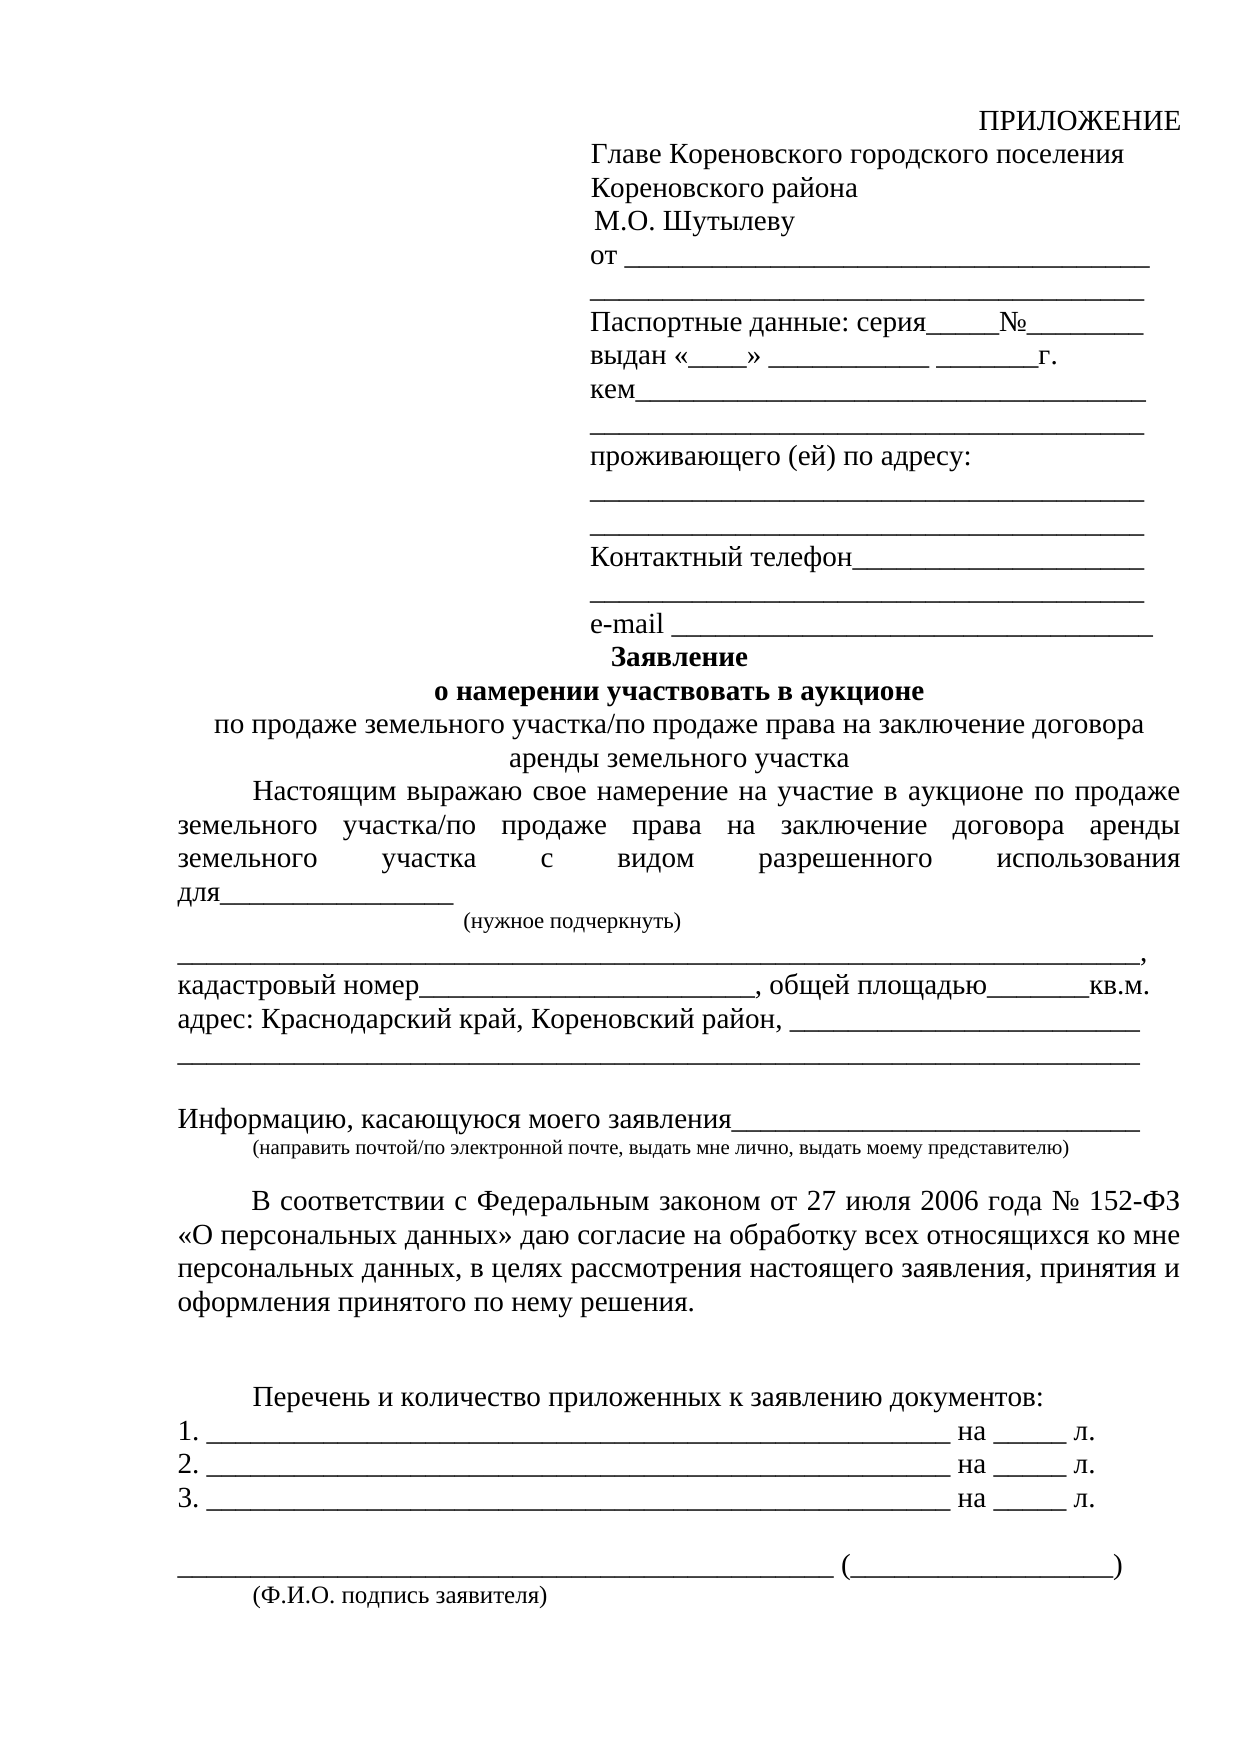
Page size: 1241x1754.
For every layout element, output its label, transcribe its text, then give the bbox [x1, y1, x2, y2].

text (нужное подчеркнуть) [177, 908, 1181, 934]
text В соответствии с Федеральным законом от 27 июля 2006 года № 152-ФЗ «О персональных данных» даю согласие на обработку всех относящихся ко мне персональных данных, в целях рассмотрения настоящего заявления, принятия и оформления принятого по нему решения. [177, 1183, 1181, 1317]
text Паспортные данные: серия_____№________ [515, 304, 1181, 337]
text кем___________________________________ [515, 371, 1181, 404]
text __________________________________________________________________, [177, 934, 1181, 967]
text (Ф.И.О. подпись заявителя) [177, 1580, 1181, 1609]
text М.О. Шутылеву [177, 203, 1181, 237]
text Контактный телефон____________________ [515, 539, 1181, 572]
text 1. ___________________________________________________ на _____ л. [177, 1413, 1181, 1446]
text Заявление [177, 639, 1181, 673]
text Настоящим выражаю свое намерение на участие в аукционе по продаже земельного участка/по продаже права на заключение договора аренды земельного участка с видом разрешенного использования для________________ [177, 773, 1181, 908]
text ПРИЛОЖЕНИЕ [177, 103, 1181, 136]
text ______________________________________ [515, 572, 1181, 606]
text ______________________________________ [515, 505, 1181, 539]
text адрес: Краснодарский край, Кореновский район, ________________________ [177, 1001, 1181, 1034]
text _____________________________________________ (__________________) [177, 1547, 1181, 1580]
text ______________________________________ [515, 404, 1181, 438]
text (направить почтой/по электронной почте, выдать мне лично, выдать моему представителю) [177, 1135, 1181, 1159]
text кадастровый номер_______________________, общей площадью_______кв.м. [177, 967, 1181, 1001]
text о намерении участвовать в аукционе [177, 673, 1181, 706]
text ______________________________________ [515, 472, 1181, 505]
text проживающего (ей) по адресу: [515, 438, 1181, 472]
text Главе Кореновского городского поселения Кореновского района [591, 136, 1181, 203]
text Информацию, касающуюся моего заявления____________________________ [177, 1102, 1181, 1135]
text 2. ___________________________________________________ на _____ л. [177, 1446, 1181, 1480]
text 3. ___________________________________________________ на _____ л. [177, 1480, 1181, 1513]
text ______________________________________ [515, 270, 1181, 304]
text __________________________________________________________________ [177, 1034, 1181, 1068]
text выдан «____» ___________ _______г. [515, 337, 1181, 371]
text по продаже земельного участка/по продаже права на заключение договора аренды земельного участка [177, 706, 1181, 773]
text Перечень и количество приложенных к заявлению документов: [177, 1379, 1181, 1413]
text от ____________________________________ [515, 237, 1181, 270]
text e-mail _________________________________ [515, 606, 1181, 639]
